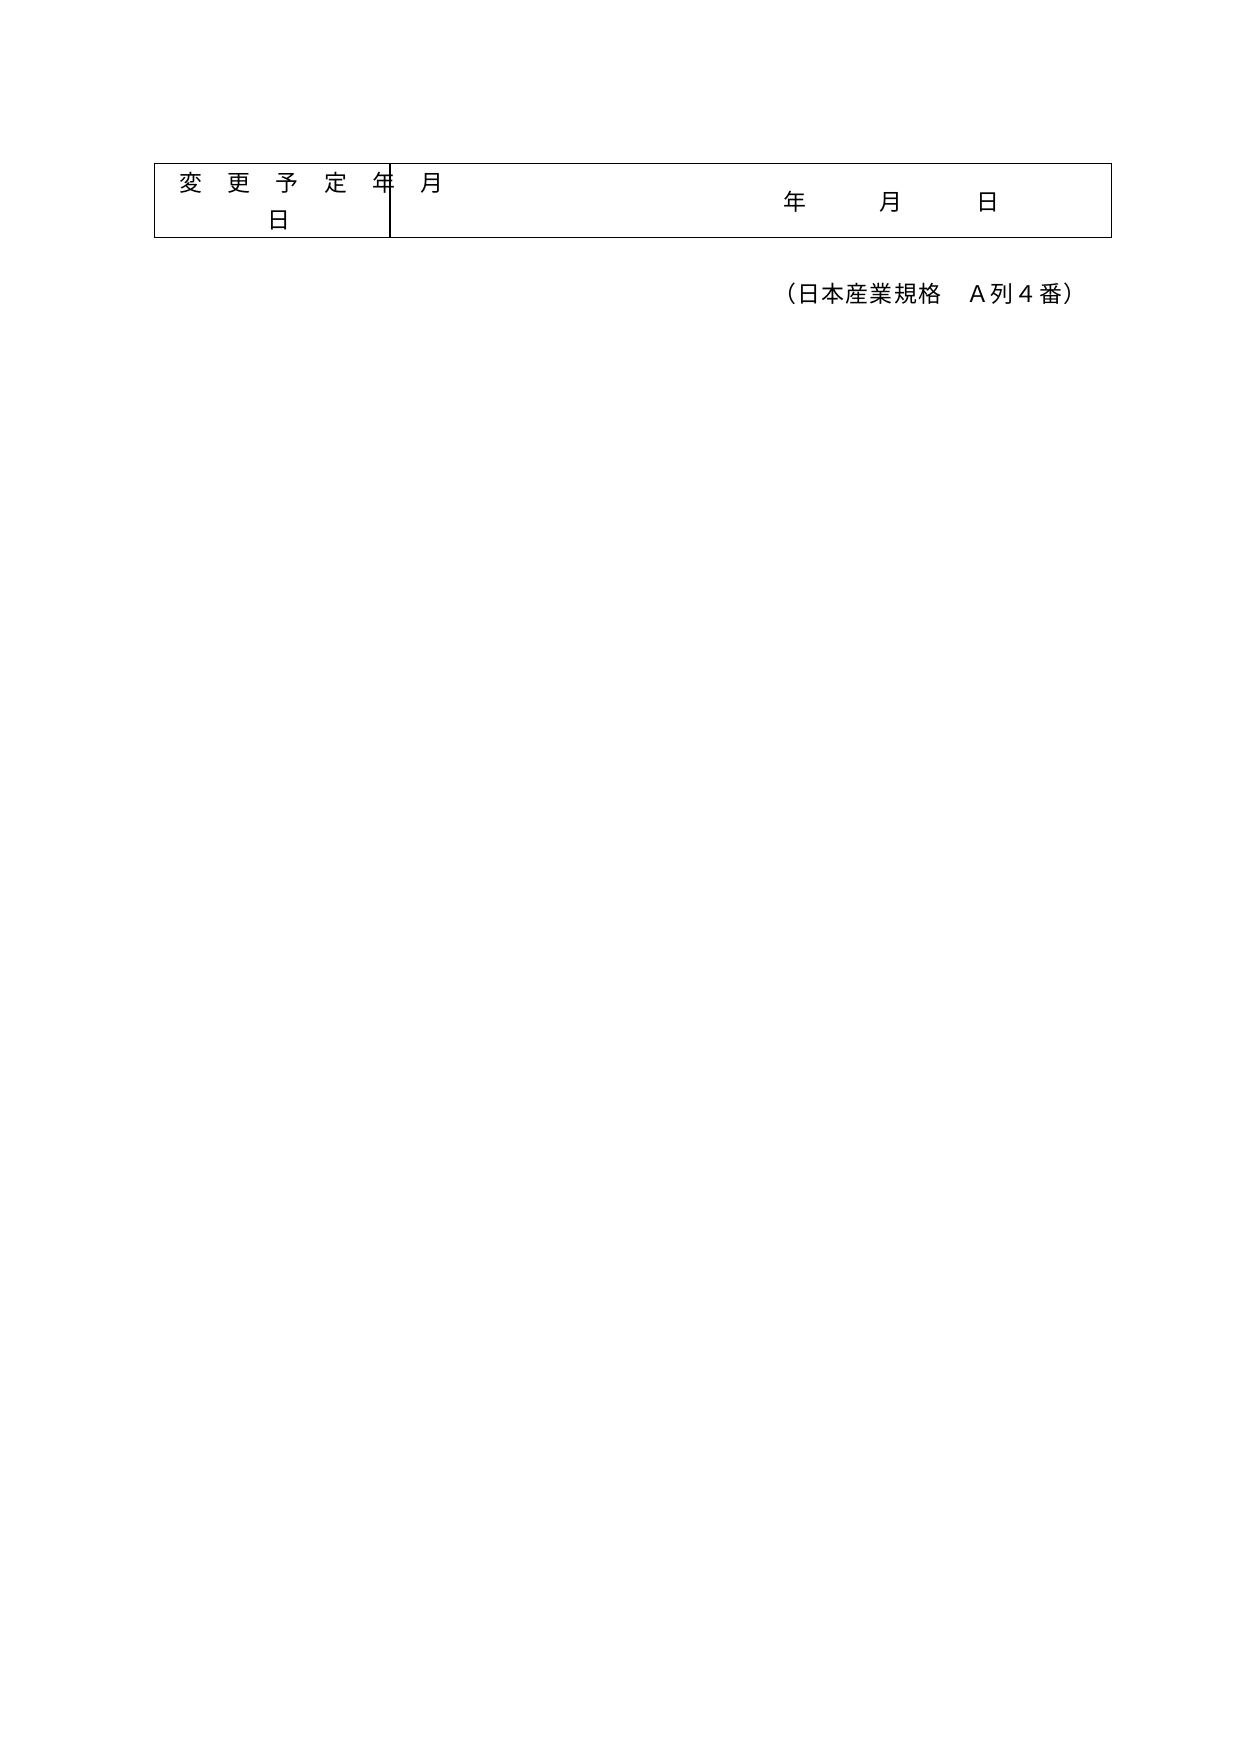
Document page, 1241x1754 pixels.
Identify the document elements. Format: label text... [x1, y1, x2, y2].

table_cell 年 月 日 [391, 164, 1111, 237]
table_cell 変更予定年月日 [155, 164, 389, 237]
text （日本産業規格 Ａ列４番） [155, 238, 1087, 311]
